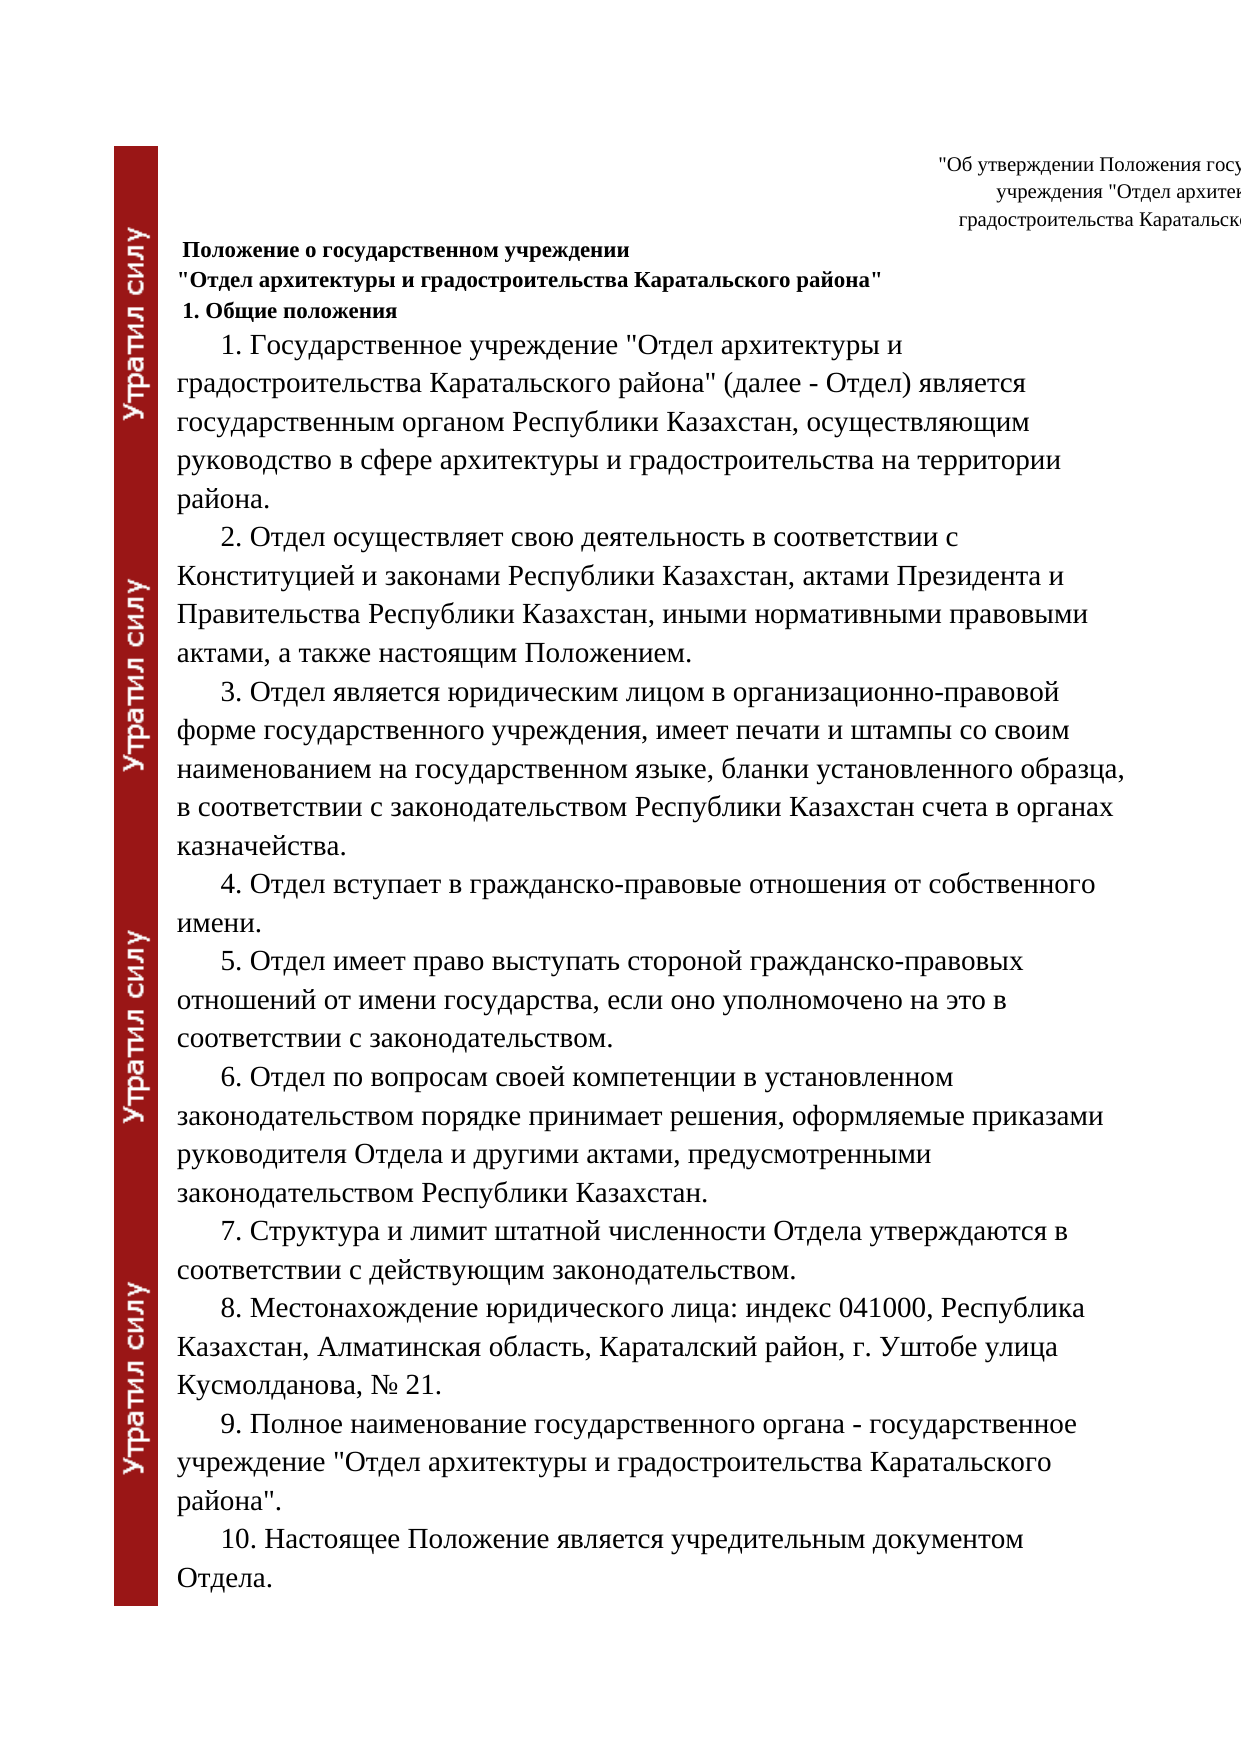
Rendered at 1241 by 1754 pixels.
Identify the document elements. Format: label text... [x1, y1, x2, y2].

text 1. Общие положения [112, 297, 1128, 323]
picture [114, 1594, 158, 1606]
text Положение о государственном учреждении "Отдел архитектуры и градостроительства Каратальского района" [112, 236, 1128, 293]
picture [114, 323, 158, 327]
picture [114, 146, 158, 150]
table_header [101, 150, 912, 236]
picture [114, 293, 158, 297]
